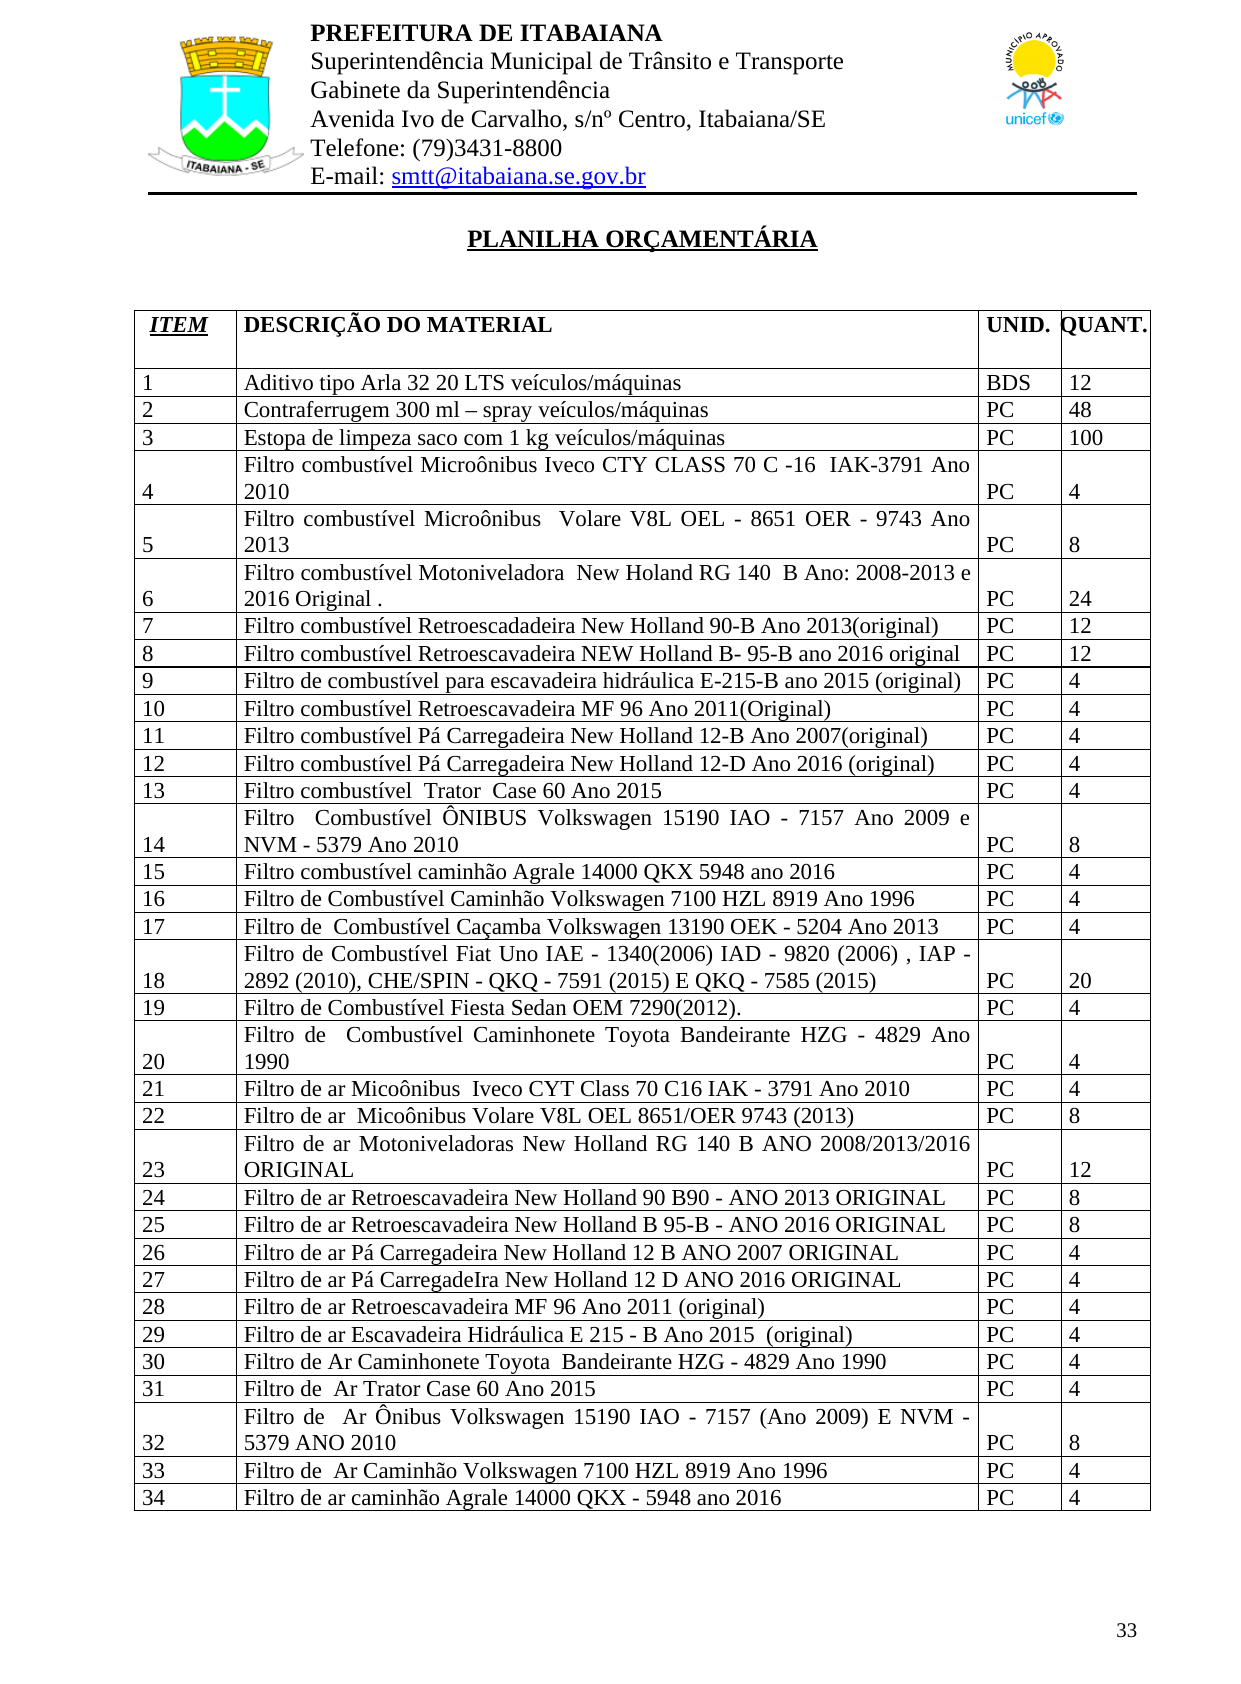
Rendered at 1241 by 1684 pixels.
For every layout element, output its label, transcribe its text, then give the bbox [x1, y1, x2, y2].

table_cell 4 [1062, 1321, 1150, 1347]
table_header ITEM [135, 311, 236, 368]
table_cell 34 [135, 1484, 236, 1510]
table_cell Filtro combustível Retroescadadeira New Holland 90-B Ano 2013(original) [237, 613, 978, 639]
table_cell 8 [1062, 804, 1150, 857]
table_cell 16 [135, 886, 236, 912]
table_cell 4 [1062, 994, 1150, 1020]
table_cell Filtro combustível Microônibus Iveco CTY CLASS 70 C -16 IAK-3791 Ano 2010 [237, 451, 978, 504]
table_cell 9 [135, 668, 236, 694]
table_cell 19 [135, 994, 236, 1020]
table_cell PC [979, 913, 1061, 939]
table_cell Filtro combustível Pá Carregadeira New Holland 12-B Ano 2007(original) [237, 722, 978, 748]
table_cell Filtro de Combustível Caçamba Volkswagen 13190 OEK - 5204 Ano 2013 [237, 913, 978, 939]
table_cell 12 [1062, 1130, 1150, 1183]
table_cell PC [979, 858, 1061, 884]
table_cell 18 [135, 940, 236, 993]
table_cell 4 [1062, 777, 1150, 803]
table_cell 26 [135, 1239, 236, 1265]
table_cell Filtro de ar Retroescavadeira MF 96 Ano 2011 (original) [237, 1293, 978, 1320]
table_cell 4 [1062, 913, 1150, 939]
table_cell 12 [1062, 640, 1150, 666]
table_cell Contraferrugem 300 ml – spray veículos/máquinas [237, 397, 978, 423]
table_cell Filtro de Ar Caminhonete Toyota Bandeirante HZG - 4829 Ano 1990 [237, 1348, 978, 1374]
table_cell Filtro de Combustível Fiat Uno IAE - 1340(2006) IAD - 9820 (2006) , IAP - 2892 (2010), CHE/SPIN - QKQ - 7591 (2015) E QKQ - 7585 (2015) [237, 940, 978, 993]
table_cell Filtro de ar Micoônibus Volare V8L OEL 8651/OER 9743 (2013) [237, 1103, 978, 1129]
table_cell PC [979, 722, 1061, 748]
table_cell 27 [135, 1266, 236, 1292]
table_cell 4 [1062, 1075, 1150, 1102]
table_cell PC [979, 1211, 1061, 1237]
table_cell 5 [135, 505, 236, 558]
picture [1001, 28, 1070, 128]
picture [140, 31, 313, 186]
table_cell 17 [135, 913, 236, 939]
table_cell 12 [135, 750, 236, 776]
table_cell 8 [1062, 1211, 1150, 1237]
table_cell 4 [1062, 1376, 1150, 1402]
table_cell PC [979, 777, 1061, 803]
table_cell 4 [1062, 1021, 1150, 1074]
table_cell 31 [135, 1376, 236, 1402]
table_cell PC [979, 1321, 1061, 1347]
table_cell 4 [1062, 1348, 1150, 1374]
table_cell Filtro combustível Motoniveladora New Holand RG 140 B Ano: 2008-2013 e 2016 Original . [237, 559, 978, 612]
table_cell Filtro combustível caminhão Agrale 14000 QKX 5948 ano 2016 [237, 858, 978, 884]
table_cell Filtro de ar Retroescavadeira New Holland B 95-B - ANO 2016 ORIGINAL [237, 1211, 978, 1237]
table_header QUANT. [1062, 311, 1150, 368]
table_cell Estopa de limpeza saco com 1 kg veículos/máquinas [237, 424, 978, 450]
table_cell 29 [135, 1321, 236, 1347]
table_cell 10 [135, 695, 236, 721]
table_cell BDS [979, 369, 1061, 396]
table_cell 100 [1062, 424, 1150, 450]
table_cell PC [979, 940, 1061, 993]
table_cell Filtro combustível Trator Case 60 Ano 2015 [237, 777, 978, 803]
table_cell PC [979, 1403, 1061, 1456]
table_cell 4 [1062, 668, 1150, 694]
table_cell PC [979, 1484, 1061, 1510]
table_cell PC [979, 397, 1061, 423]
table_cell PC [979, 1376, 1061, 1402]
table_cell PC [979, 1184, 1061, 1210]
table_cell PC [979, 451, 1061, 504]
table_cell 13 [135, 777, 236, 803]
table_cell 4 [1062, 722, 1150, 748]
table_cell PC [979, 668, 1061, 694]
table_cell 6 [135, 559, 236, 612]
table_cell 28 [135, 1293, 236, 1320]
table_cell Filtro de Ar Trator Case 60 Ano 2015 [237, 1376, 978, 1402]
table_cell Filtro Combustível ÔNIBUS Volkswagen 15190 IAO - 7157 Ano 2009 e NVM - 5379 Ano 2010 [237, 804, 978, 857]
table_cell PC [979, 994, 1061, 1020]
table_cell Filtro combustível Microônibus Volare V8L OEL - 8651 OER - 9743 Ano 2013 [237, 505, 978, 558]
table_cell PC [979, 1239, 1061, 1265]
table_cell 8 [1062, 1103, 1150, 1129]
table_cell 24 [135, 1184, 236, 1210]
table_cell 4 [135, 451, 236, 504]
table_cell 20 [1062, 940, 1150, 993]
table_cell 22 [135, 1103, 236, 1129]
table_cell 25 [135, 1211, 236, 1237]
table_cell Filtro de combustível para escavadeira hidráulica E-215-B ano 2015 (original) [237, 668, 978, 694]
table_cell 11 [135, 722, 236, 748]
table_cell 15 [135, 858, 236, 884]
table_cell 20 [135, 1021, 236, 1074]
table_cell 4 [1062, 1266, 1150, 1292]
table_cell Filtro de ar Pá Carregadeira New Holland 12 B ANO 2007 ORIGINAL [237, 1239, 978, 1265]
table_cell Filtro de Ar Caminhão Volkswagen 7100 HZL 8919 Ano 1996 [237, 1457, 978, 1483]
table_header DESCRIÇÃO DO MATERIAL [237, 311, 978, 368]
table_cell Filtro de ar Retroescavadeira New Holland 90 B90 - ANO 2013 ORIGINAL [237, 1184, 978, 1210]
table_cell PC [979, 424, 1061, 450]
table_cell 8 [1062, 1403, 1150, 1456]
table_cell 23 [135, 1130, 236, 1183]
table_cell Filtro de Ar Ônibus Volkswagen 15190 IAO - 7157 (Ano 2009) E NVM - 5379 ANO 2010 [237, 1403, 978, 1456]
table_cell Filtro de ar Micoônibus Iveco CYT Class 70 C16 IAK - 3791 Ano 2010 [237, 1075, 978, 1102]
table_cell 4 [1062, 886, 1150, 912]
text PLANILHA ORÇAMENTÁRIA [148, 224, 1137, 253]
table_cell 32 [135, 1403, 236, 1456]
table_cell 4 [1062, 695, 1150, 721]
table_cell PC [979, 1293, 1061, 1320]
table_cell Filtro combustível Retroescavadeira MF 96 Ano 2011(Original) [237, 695, 978, 721]
table_cell 33 [135, 1457, 236, 1483]
table_cell 48 [1062, 397, 1150, 423]
table_cell PC [979, 695, 1061, 721]
table_cell 4 [1062, 1457, 1150, 1483]
table_cell PC [979, 1266, 1061, 1292]
table_cell PC [979, 640, 1061, 666]
table_cell PC [979, 505, 1061, 558]
table_cell PC [979, 1348, 1061, 1374]
table_cell 3 [135, 424, 236, 450]
table_cell PC [979, 613, 1061, 639]
table_cell 2 [135, 397, 236, 423]
table_cell PC [979, 559, 1061, 612]
table_cell 8 [1062, 505, 1150, 558]
table_cell 12 [1062, 369, 1150, 396]
table_cell PC [979, 1457, 1061, 1483]
table_cell 4 [1062, 750, 1150, 776]
table_cell Filtro de Combustível Fiesta Sedan OEM 7290(2012). [237, 994, 978, 1020]
table_cell Filtro de ar Pá CarregadeIra New Holland 12 D ANO 2016 ORIGINAL [237, 1266, 978, 1292]
table_cell 8 [1062, 1184, 1150, 1210]
table_cell Filtro combustível Retroescavadeira NEW Holland B- 95-B ano 2016 original [237, 640, 978, 666]
table_cell Filtro combustível Pá Carregadeira New Holland 12-D Ano 2016 (original) [237, 750, 978, 776]
table_cell PC [979, 750, 1061, 776]
table_cell Filtro de ar Motoniveladoras New Holland RG 140 B ANO 2008/2013/2016 ORIGINAL [237, 1130, 978, 1183]
table_cell 7 [135, 613, 236, 639]
table_cell Filtro de Combustível Caminhão Volkswagen 7100 HZL 8919 Ano 1996 [237, 886, 978, 912]
table_cell 8 [135, 640, 236, 666]
table_cell PC [979, 886, 1061, 912]
table_cell Aditivo tipo Arla 32 20 LTS veículos/máquinas [237, 369, 978, 396]
table_cell PC [979, 804, 1061, 857]
table_cell PC [979, 1103, 1061, 1129]
table_cell 14 [135, 804, 236, 857]
table_cell Filtro de ar caminhão Agrale 14000 QKX - 5948 ano 2016 [237, 1484, 978, 1510]
table_cell 1 [135, 369, 236, 396]
table_cell 4 [1062, 1239, 1150, 1265]
table_cell 12 [1062, 613, 1150, 639]
table_cell 24 [1062, 559, 1150, 612]
table_cell 21 [135, 1075, 236, 1102]
table_cell 4 [1062, 1484, 1150, 1510]
table_cell 4 [1062, 858, 1150, 884]
table_header UNID. [979, 311, 1061, 368]
table_cell Filtro de ar Escavadeira Hidráulica E 215 - B Ano 2015 (original) [237, 1321, 978, 1347]
table_cell Filtro de Combustível Caminhonete Toyota Bandeirante HZG - 4829 Ano 1990 [237, 1021, 978, 1074]
table_cell 4 [1062, 1293, 1150, 1320]
table_cell 4 [1062, 451, 1150, 504]
table_cell 30 [135, 1348, 236, 1374]
table_cell PC [979, 1021, 1061, 1074]
table_cell PC [979, 1130, 1061, 1183]
table_cell PC [979, 1075, 1061, 1102]
